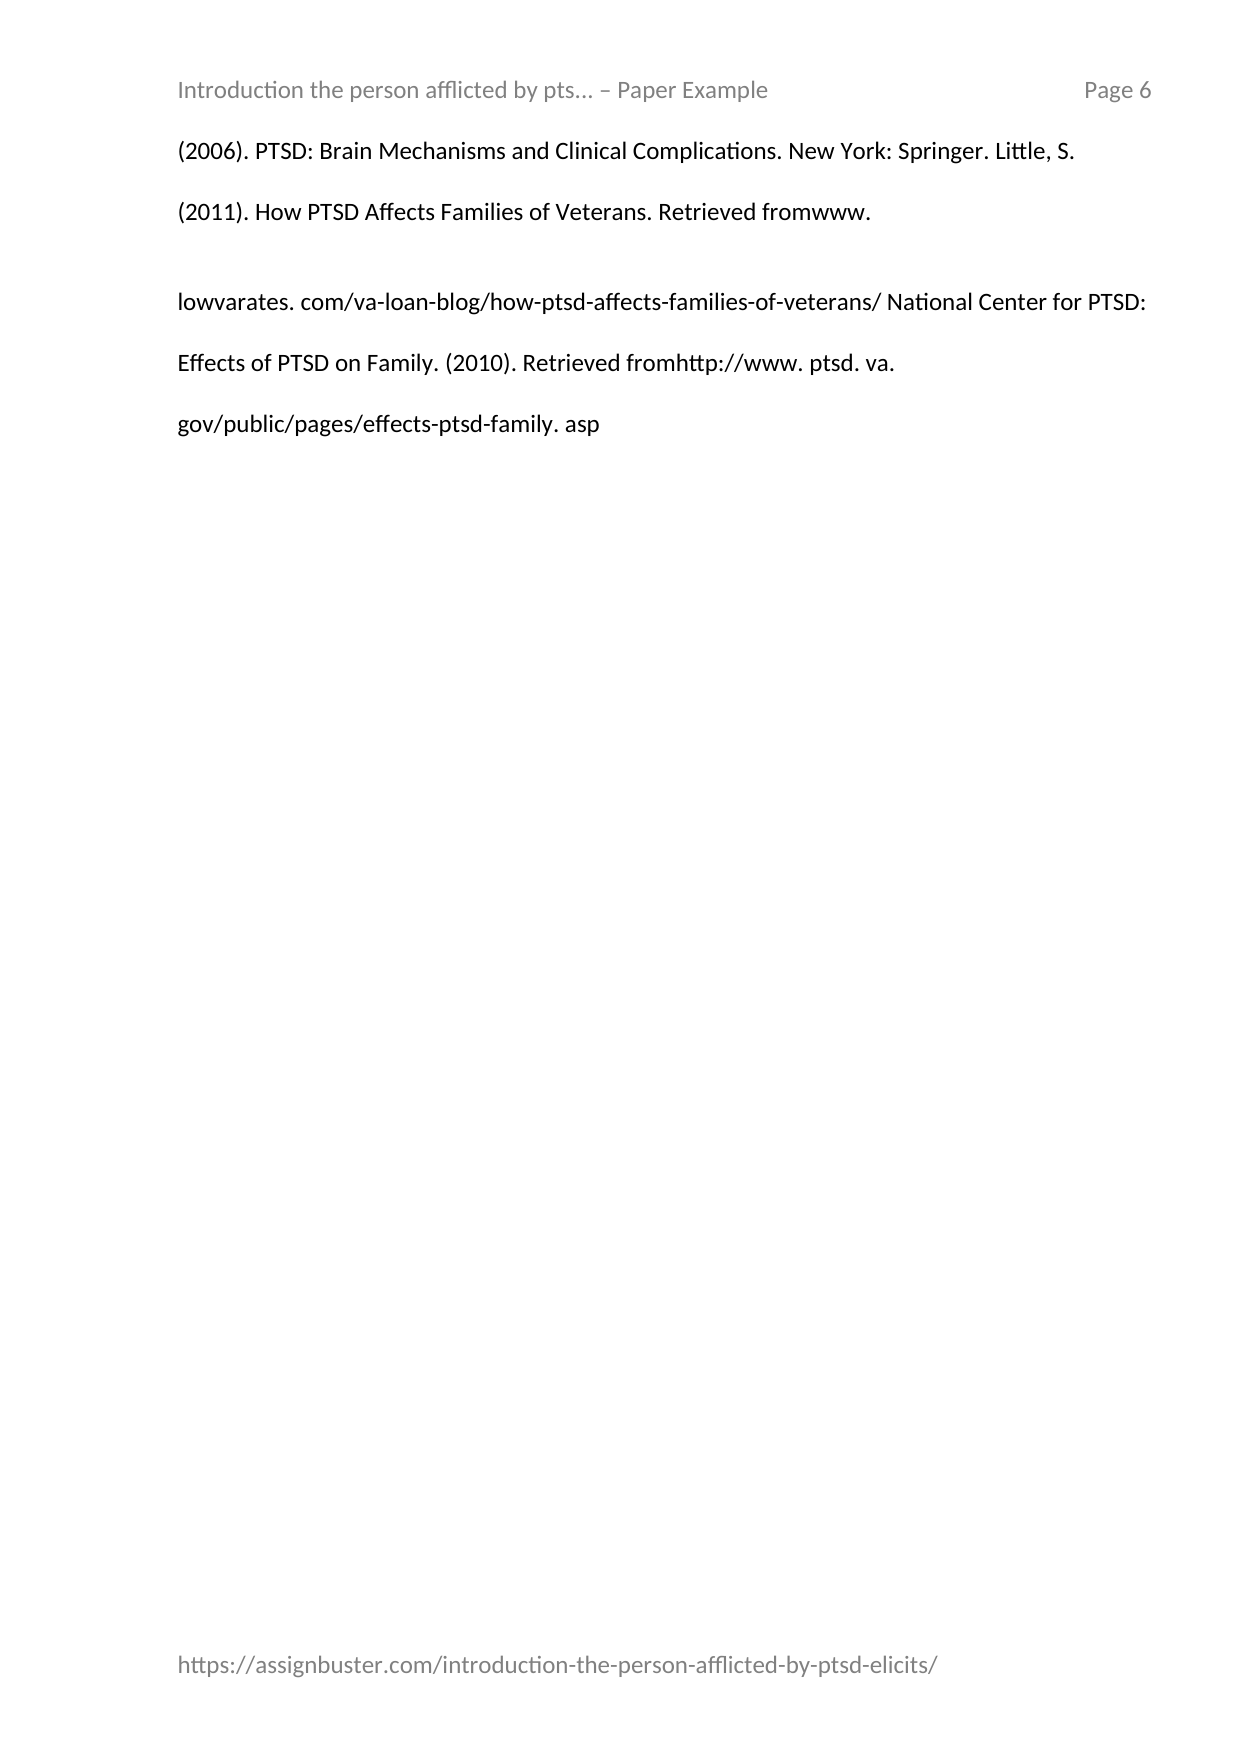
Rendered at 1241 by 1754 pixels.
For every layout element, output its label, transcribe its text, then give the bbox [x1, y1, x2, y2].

text (2006). PTSD: Brain Mechanisms and Clinical Complications. New York: Springer. Little, S. (2011). How PTSD Affects Families of Veterans. Retrieved fromwww. [177, 135, 1152, 226]
text lowvarates. com/va-loan-blog/how-ptsd-affects-families-of-veterans/ National Center for PTSD: Effects of PTSD on Family. (2010). Retrieved fromhttp://www. ptsd. va. gov/public/pages/effects-ptsd-family. asp [177, 286, 1152, 439]
